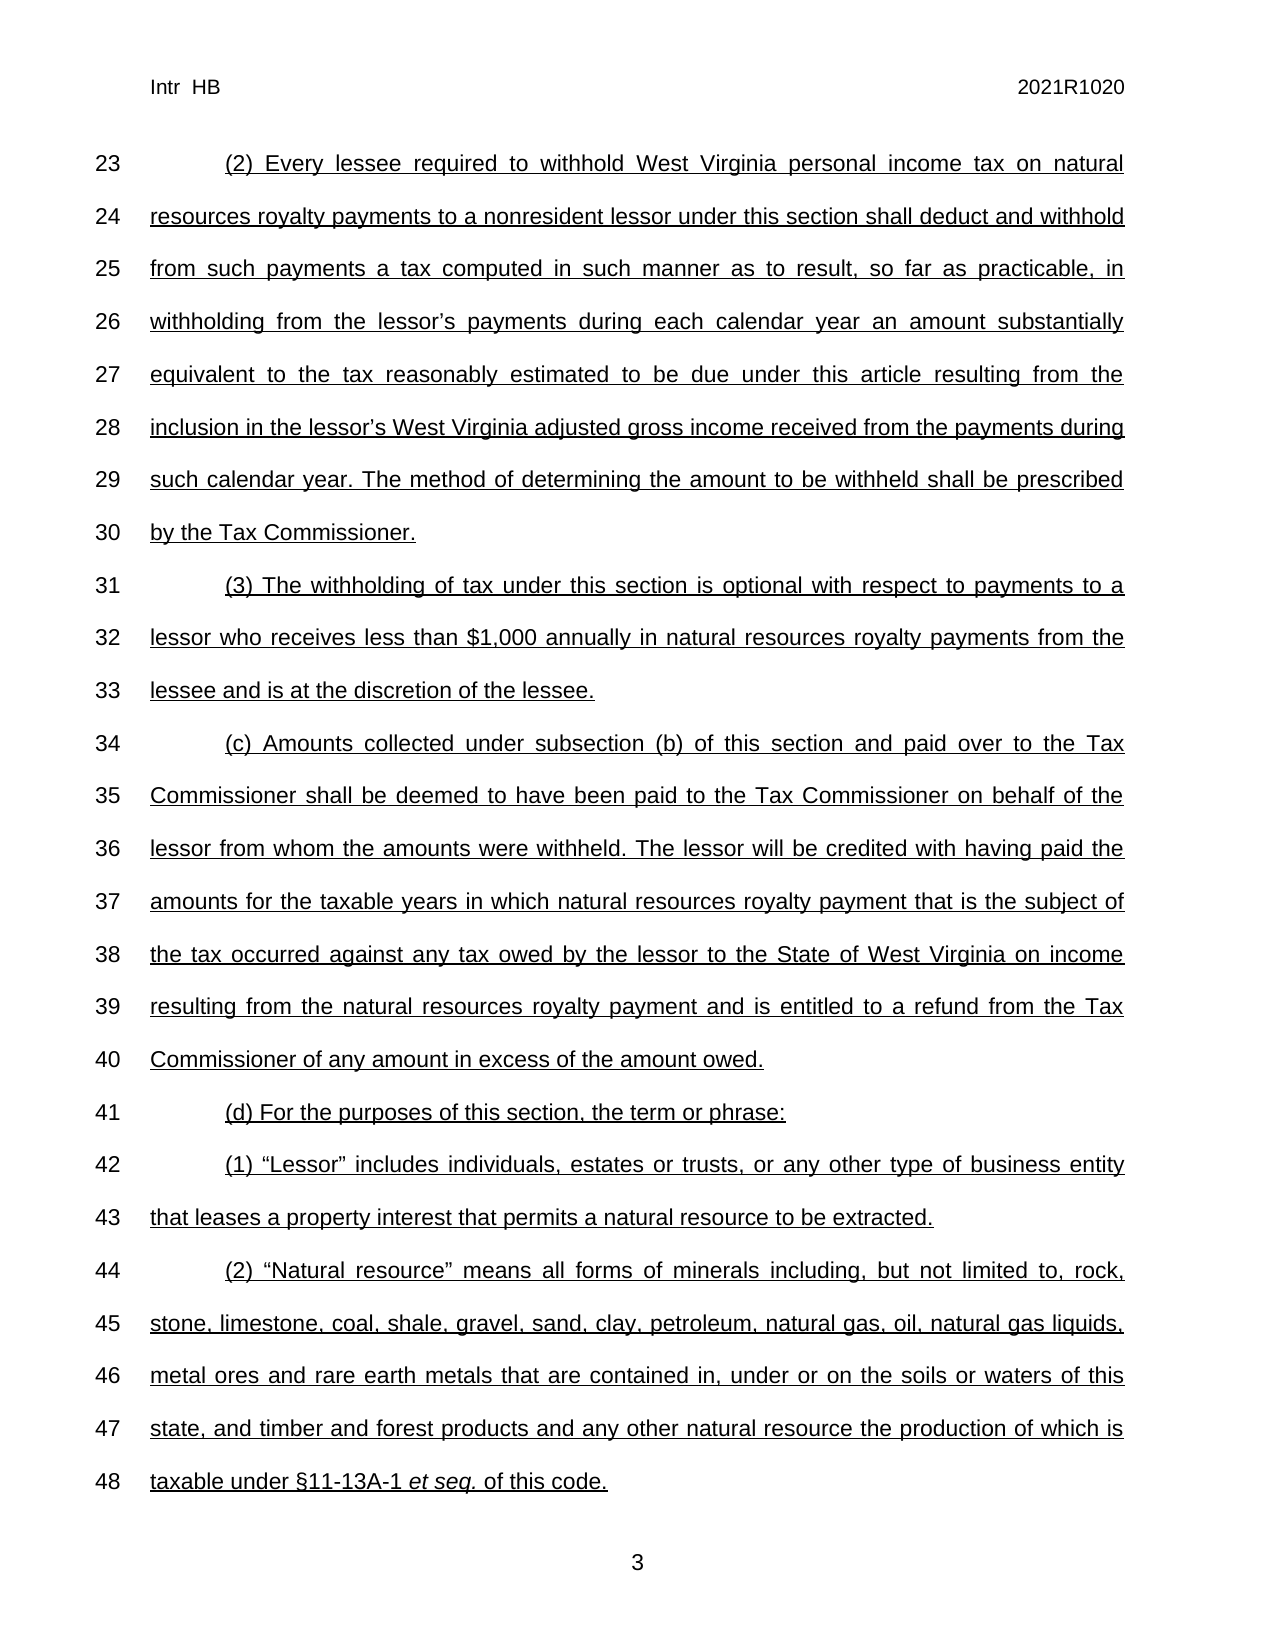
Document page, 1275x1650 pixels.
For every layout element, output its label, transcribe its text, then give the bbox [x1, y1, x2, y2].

text (3) The withholding of tax under this section is optional with respect to payments to a lessor who receives less than $1,000 annually in natural resources royalty payments from the lessee and is at the discretion of the lessee. [150, 648, 1125, 703]
text (1) “Lessor” includes individuals, estates or trusts, or any other type of business entity that leases a property interest that permits a natural resource to be extracted. [150, 1151, 1125, 1231]
text (2) “Natural resource” means all forms of minerals including, but not limited to, rock, stone, limestone, coal, shale, gravel, sand, clay, petroleum, natural gas, oil, natural gas liquids, metal ores and rare earth metals that are contained in, under or on the soils or waters of this state, and timber and forest products and any other natural resource the production of which is taxable under §11-13A-1 et seq. of this code. [150, 1386, 1125, 1494]
text (2) Every lessee required to withhold West Virginia personal income tax on natural resources royalty payments to a nonresident lessor under this section shall deduct and withhold from such payments a tax computed in such manner as to result, so far as practicable, in withholding from the lessor’s payments during each calendar year an amount substantially equivalent to the tax reasonably estimated to be due under this article resulting from the inclusion in the lessor’s West Virginia adjusted gross income received from the payments during such calendar year. The method of determining the amount to be withheld shall be prescribed by the Tax Commissioner. [150, 150, 1125, 225]
text (c) Amounts collected under subsection (b) of this section and paid over to the Tax Commissioner shall be deemed to have been paid to the Tax Commissioner on behalf of the lessor from whom the amounts were withheld. The lessor will be credited with having paid the amounts for the taxable years in which natural resources royalty payment that is the subject of the tax occurred against any tax owed by the lessor to the State of West Virginia on income resulting from the natural resources royalty payment and is entitled to a refund from the Tax Commissioner of any amount in excess of the amount owed. [150, 912, 1125, 963]
text (3) The withholding of tax under this section is optional with respect to payments to a lessor who receives less than $1,000 annually in natural resources royalty payments from the lessee and is at the discretion of the lessee. [150, 572, 1125, 647]
text (2) Every lessee required to withhold West Virginia personal income tax on natural resources royalty payments to a nonresident lessor under this section shall deduct and withhold from such payments a tax computed in such manner as to result, so far as practicable, in withholding from the lessor’s payments during each calendar year an amount substantially equivalent to the tax reasonably estimated to be due under this article resulting from the inclusion in the lessor’s West Virginia adjusted gross income received from the payments during such calendar year. The method of determining the amount to be withheld shall be prescribed by the Tax Commissioner. [150, 227, 1125, 278]
text (2) Every lessee required to withhold West Virginia personal income tax on natural resources royalty payments to a nonresident lessor under this section shall deduct and withhold from such payments a tax computed in such manner as to result, so far as practicable, in withholding from the lessor’s payments during each calendar year an amount substantially equivalent to the tax reasonably estimated to be due under this article resulting from the inclusion in the lessor’s West Virginia adjusted gross income received from the payments during such calendar year. The method of determining the amount to be withheld shall be prescribed by the Tax Commissioner. [150, 438, 1125, 545]
text (c) Amounts collected under subsection (b) of this section and paid over to the Tax Commissioner shall be deemed to have been paid to the Tax Commissioner on behalf of the lessor from whom the amounts were withheld. The lessor will be credited with having paid the amounts for the taxable years in which natural resources royalty payment that is the subject of the tax occurred against any tax owed by the lessor to the State of West Virginia on income resulting from the natural resources royalty payment and is entitled to a refund from the Tax Commissioner of any amount in excess of the amount owed. [150, 965, 1125, 1072]
text (c) Amounts collected under subsection (b) of this section and paid over to the Tax Commissioner shall be deemed to have been paid to the Tax Commissioner on behalf of the lessor from whom the amounts were withheld. The lessor will be credited with having paid the amounts for the taxable years in which natural resources royalty payment that is the subject of the tax occurred against any tax owed by the lessor to the State of West Virginia on income resulting from the natural resources royalty payment and is entitled to a refund from the Tax Commissioner of any amount in excess of the amount owed. [150, 730, 1125, 858]
text (c) Amounts collected under subsection (b) of this section and paid over to the Tax Commissioner shall be deemed to have been paid to the Tax Commissioner on behalf of the lessor from whom the amounts were withheld. The lessor will be credited with having paid the amounts for the taxable years in which natural resources royalty payment that is the subject of the tax occurred against any tax owed by the lessor to the State of West Virginia on income resulting from the natural resources royalty payment and is entitled to a refund from the Tax Commissioner of any amount in excess of the amount owed. [150, 859, 1125, 911]
text (2) Every lessee required to withhold West Virginia personal income tax on natural resources royalty payments to a nonresident lessor under this section shall deduct and withhold from such payments a tax computed in such manner as to result, so far as practicable, in withholding from the lessor’s payments during each calendar year an amount substantially equivalent to the tax reasonably estimated to be due under this article resulting from the inclusion in the lessor’s West Virginia adjusted gross income received from the payments during such calendar year. The method of determining the amount to be withheld shall be prescribed by the Tax Commissioner. [150, 279, 1125, 436]
text (d) For the purposes of this section, the term or phrase: [150, 1099, 1125, 1125]
text (2) “Natural resource” means all forms of minerals including, but not limited to, rock, stone, limestone, coal, shale, gravel, sand, clay, petroleum, natural gas, oil, natural gas liquids, metal ores and rare earth metals that are contained in, under or on the soils or waters of this state, and timber and forest products and any other natural resource the production of which is taxable under §11-13A-1 et seq. of this code. [150, 1257, 1125, 1385]
